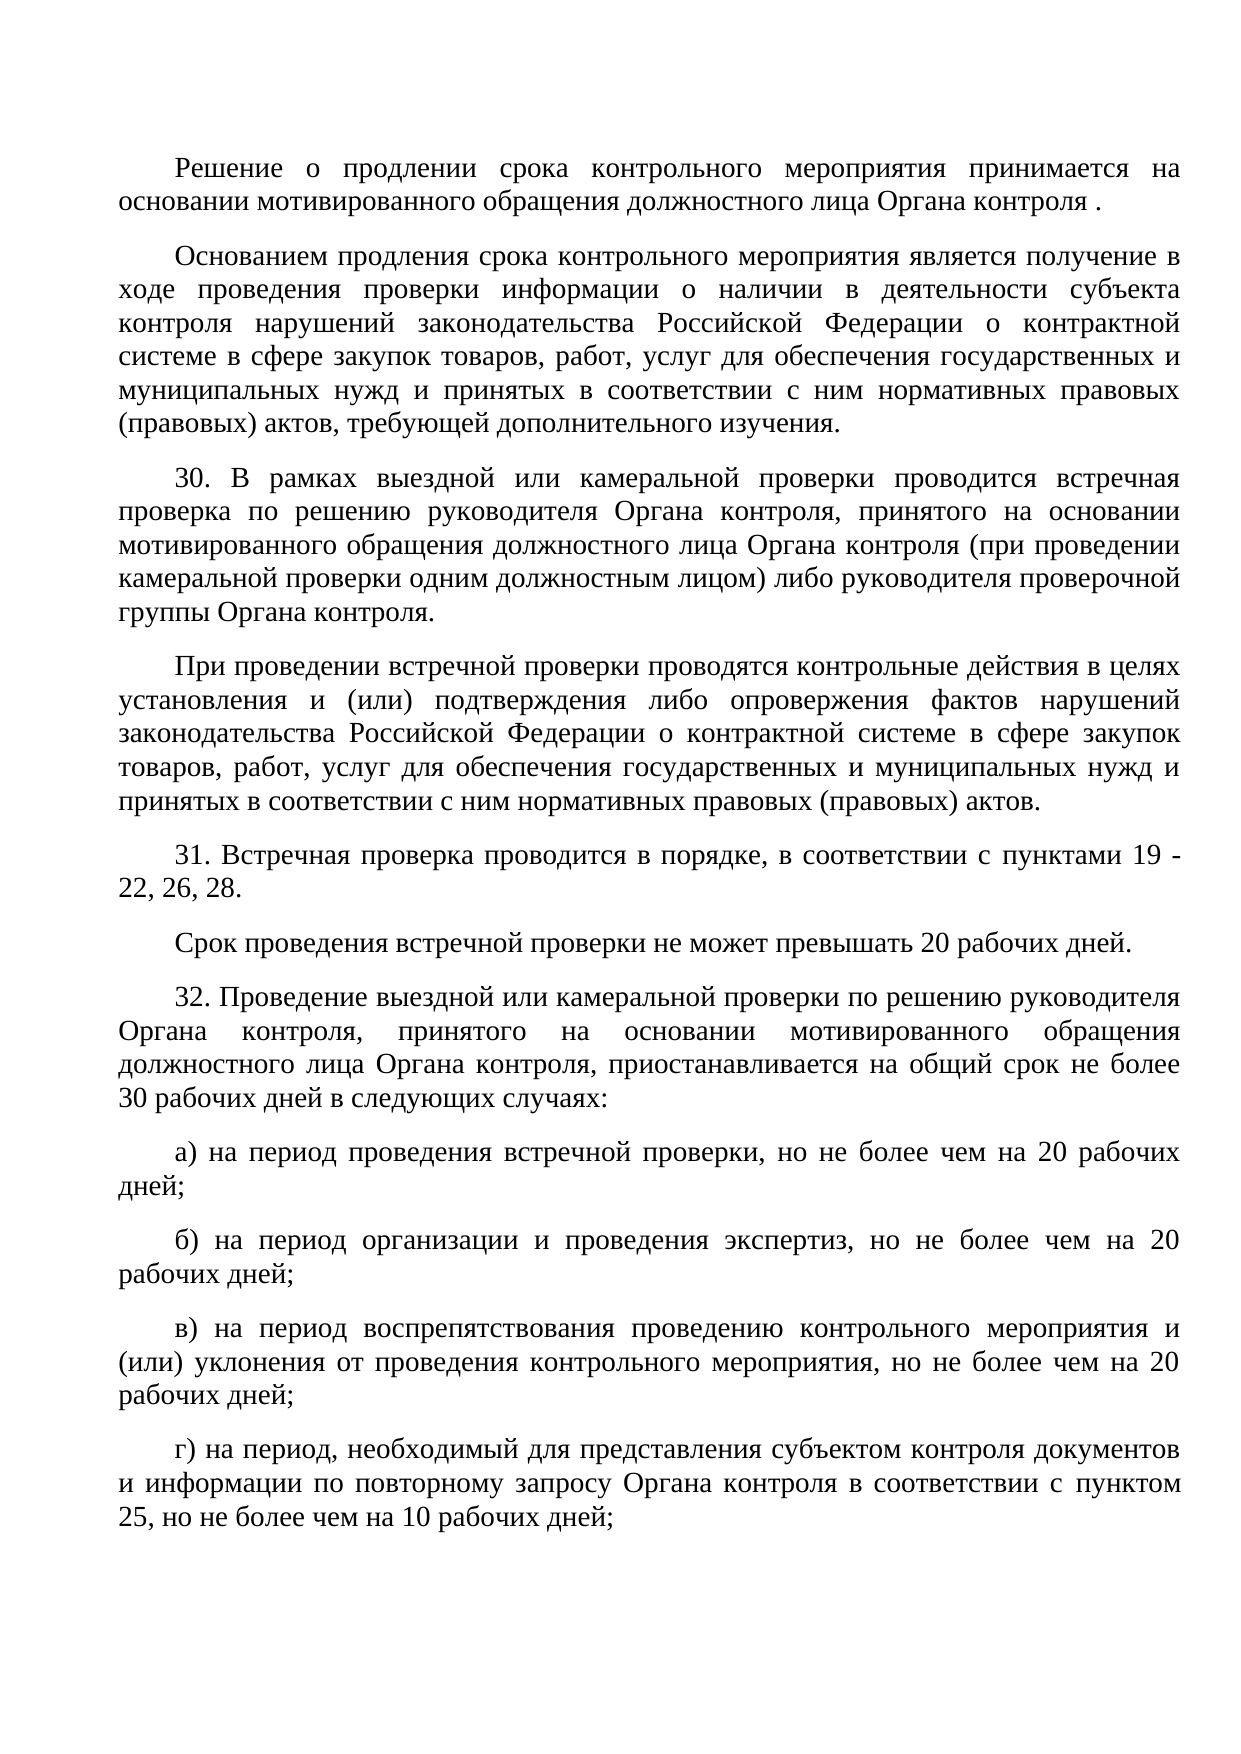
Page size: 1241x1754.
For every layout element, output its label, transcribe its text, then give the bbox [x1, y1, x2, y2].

text При проведении встречной проверки проводятся контрольные действия в целях установления и (или) подтверждения либо опровержения фактов нарушений законодательства Российской Федерации о контрактной системе в сфере закупок товаров, работ, услуг для обеспечения государственных и муниципальных нужд и принятых в соответствии с ним нормативных правовых (правовых) актов. [118, 648, 1181, 816]
text 30. В рамках выездной или камеральной проверки проводится встречная проверка по решению руководителя Органа контроля, принятого на основании мотивированного обращения должностного лица Органа контроля (при проведении камеральной проверки одним должностным лицом) либо руководителя проверочной группы Органа контроля. [118, 460, 1181, 628]
text 31. Встречная проверка проводится в порядке, в соответствии с пунктами 19 - 22, 26, 28. [118, 837, 1181, 904]
text б) на период организации и проведения экспертиз, но не более чем на 20 рабочих дней; [118, 1222, 1181, 1289]
text Основанием продления срока контрольного мероприятия является получение в ходе проведения проверки информации о наличии в деятельности субъекта контроля нарушений законодательства Российской Федерации о контрактной системе в сфере закупок товаров, работ, услуг для обеспечения государственных и муниципальных нужд и принятых в соответствии с ним нормативных правовых (правовых) актов, требующей дополнительного изучения. [118, 238, 1181, 439]
text Срок проведения встречной проверки не может превышать 20 рабочих дней. [118, 925, 1181, 958]
text 32. Проведение выездной или камеральной проверки по решению руководителя Органа контроля, принятого на основании мотивированного обращения должностного лица Органа контроля, приостанавливается на общий срок не более 30 рабочих дней в следующих случаях: [118, 979, 1181, 1113]
text в) на период воспрепятствования проведению контрольного мероприятия и (или) уклонения от проведения контрольного мероприятия, но не более чем на 20 рабочих дней; [118, 1310, 1181, 1411]
text Решение о продлении срока контрольного мероприятия принимается на основании мотивированного обращения должностного лица Органа контроля . [118, 150, 1181, 217]
text г) на период, необходимый для представления субъектом контроля документов и информации по повторному запросу Органа контроля в соответствии с пунктом 25, но не более чем на 10 рабочих дней; [118, 1432, 1181, 1532]
text а) на период проведения встречной проверки, но не более чем на 20 рабочих дней; [118, 1134, 1181, 1201]
